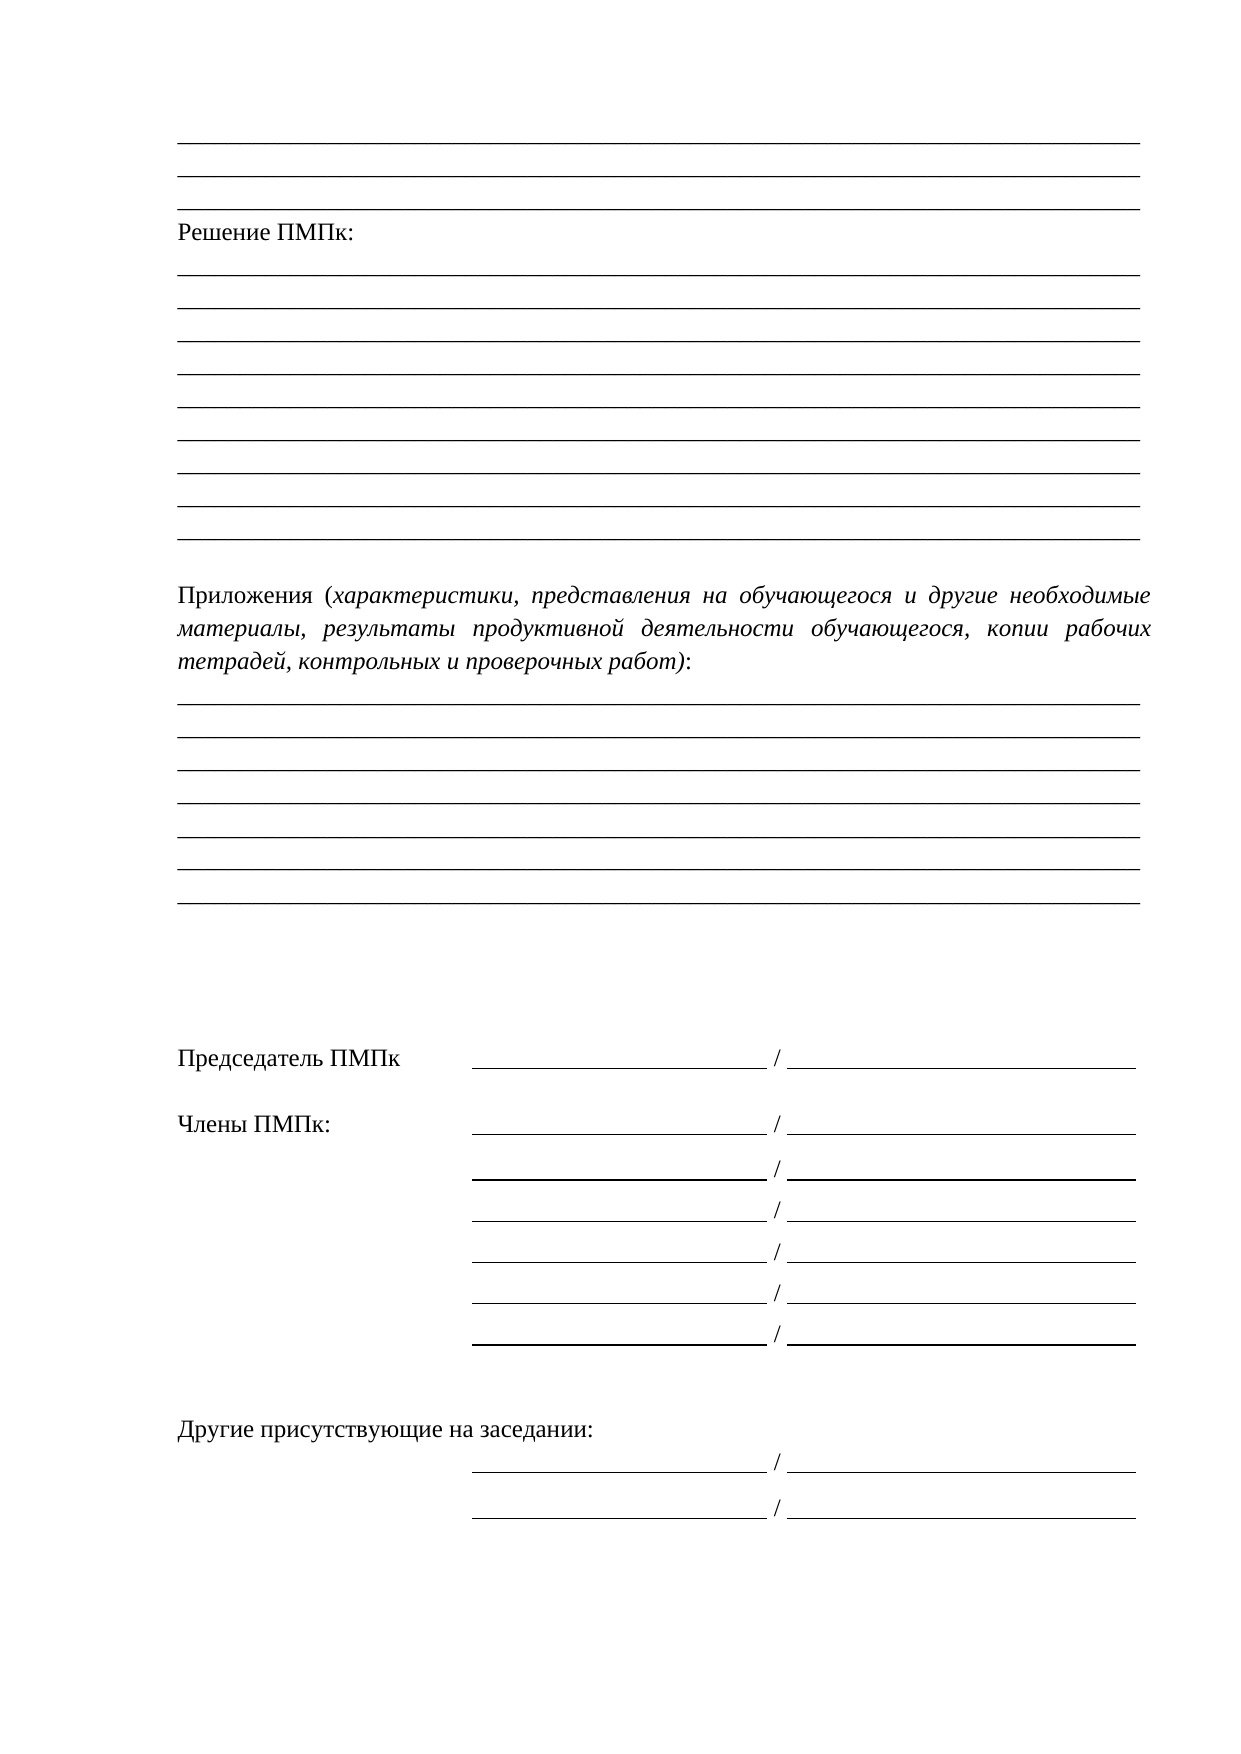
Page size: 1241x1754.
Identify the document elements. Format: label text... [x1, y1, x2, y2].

text Другие присутствующие на заседании: [177, 1414, 1152, 1443]
text / [177, 1196, 1152, 1224]
text / [177, 1319, 1152, 1348]
text ___________________________________________________________________________________________________________________________________________________________________________________________________________________________________________________________________________________________________________________________________________________________________________________________________________________________________________________________________________________________________________________________________________________________ [177, 679, 1152, 906]
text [177, 118, 1152, 213]
text / [177, 1278, 1152, 1307]
text Члены ПМПк: / [177, 1109, 1152, 1137]
text Приложения (характеристики, представления на обучающегося и другие необходимые материалы, результаты продуктивной деятельности обучающегося, копии рабочих тетрадей, контрольных и проверочных работ): [177, 580, 1152, 675]
text / [177, 1154, 1152, 1183]
text Председатель ПМПк / [177, 1043, 1152, 1071]
text / [177, 1237, 1152, 1266]
text / [177, 1447, 1152, 1476]
text Решение ПМПк: _____________________________________________________________________________________________________________________________________________________________________________________________________________________________________________________________________________________________________________________________________________________________________________________________________________________________________________________________________________________________________________________________________________________________________________________________________________________________________________________________________________________________________________________ [177, 217, 1152, 543]
text / [177, 1493, 1152, 1521]
